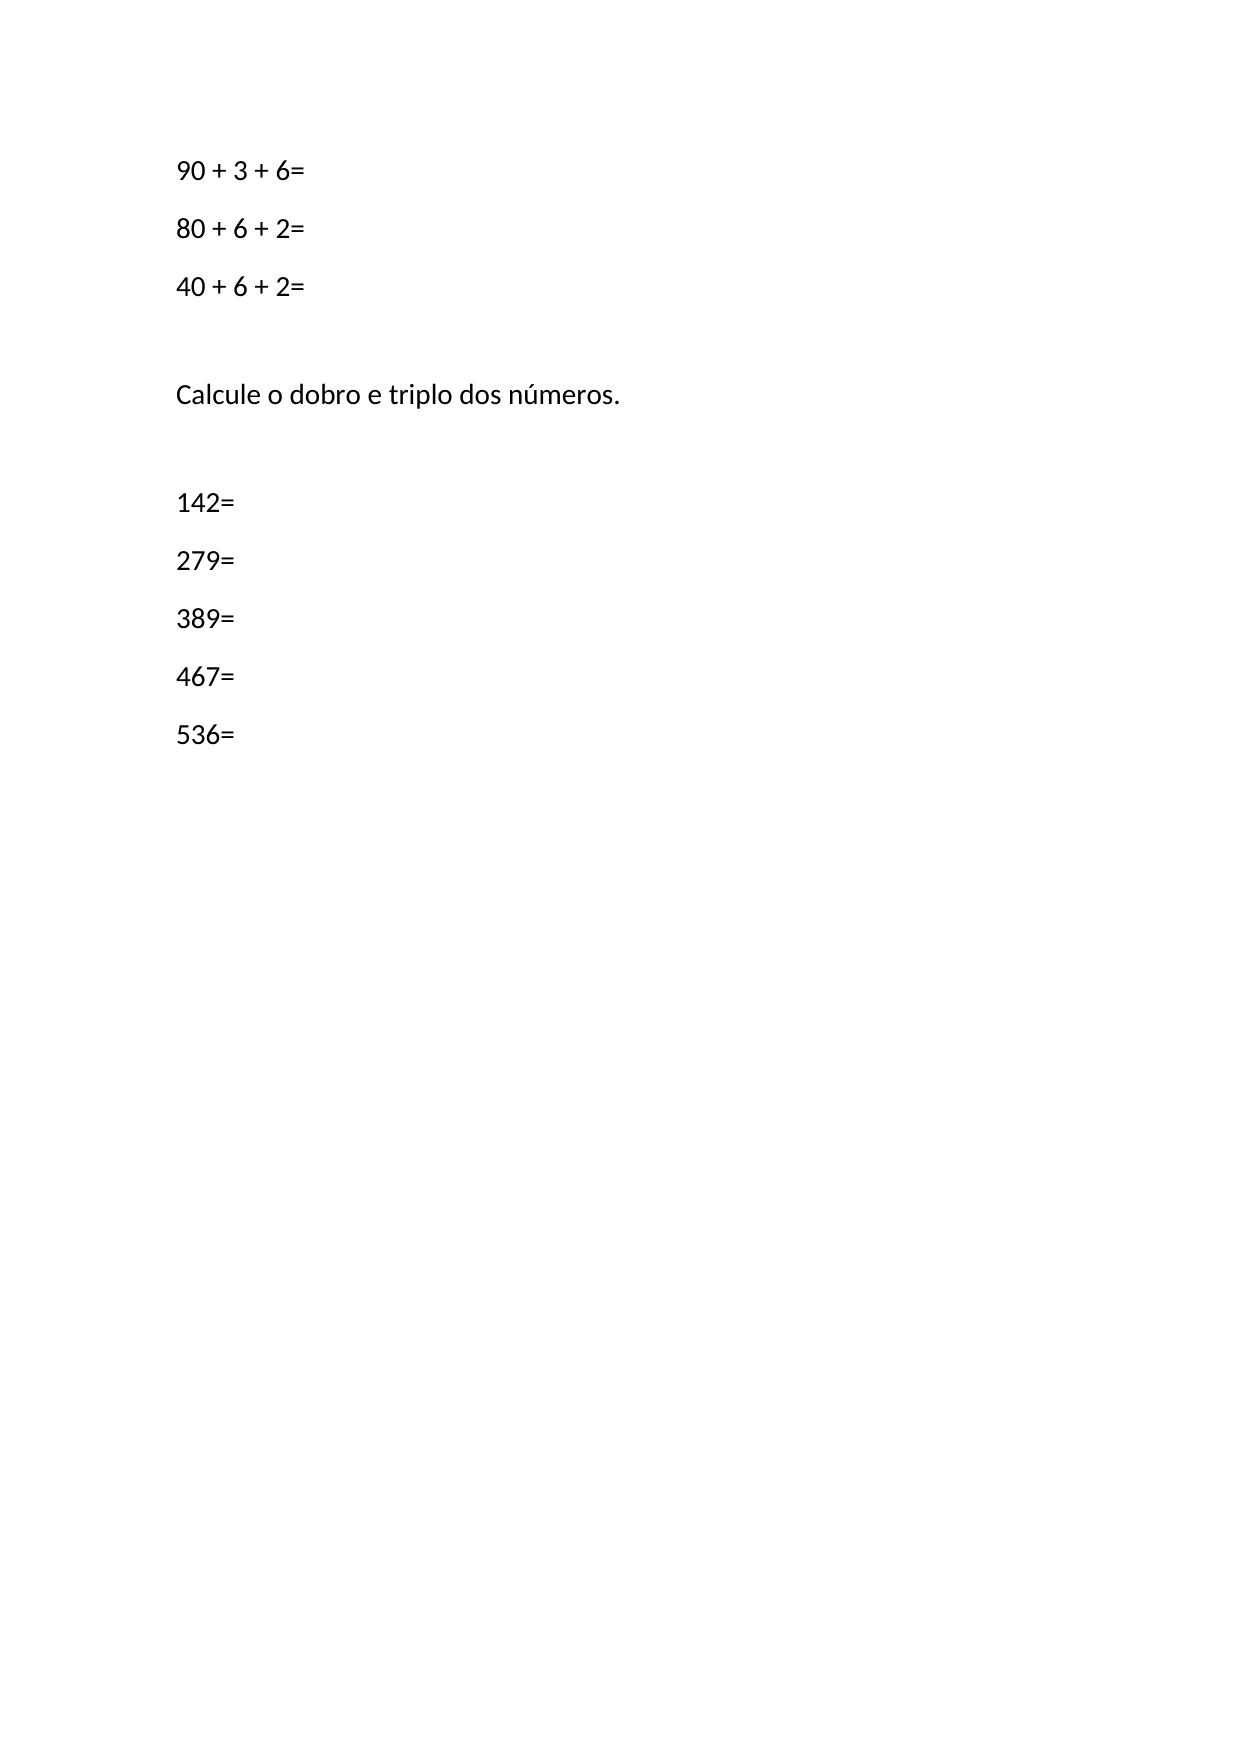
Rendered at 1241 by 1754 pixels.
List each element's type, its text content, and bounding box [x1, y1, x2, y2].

text 536= [176, 716, 1063, 752]
text 40 + 6 + 2= [176, 268, 1063, 303]
text 467= [176, 658, 1063, 694]
text 80 + 6 + 2= [176, 210, 1063, 245]
text Calcule o dobro e triplo dos números. [176, 376, 1063, 412]
text 90 + 3 + 6= [176, 152, 1063, 187]
text 389= [176, 600, 1063, 636]
text 279= [176, 542, 1063, 578]
text 142= [176, 484, 1063, 520]
